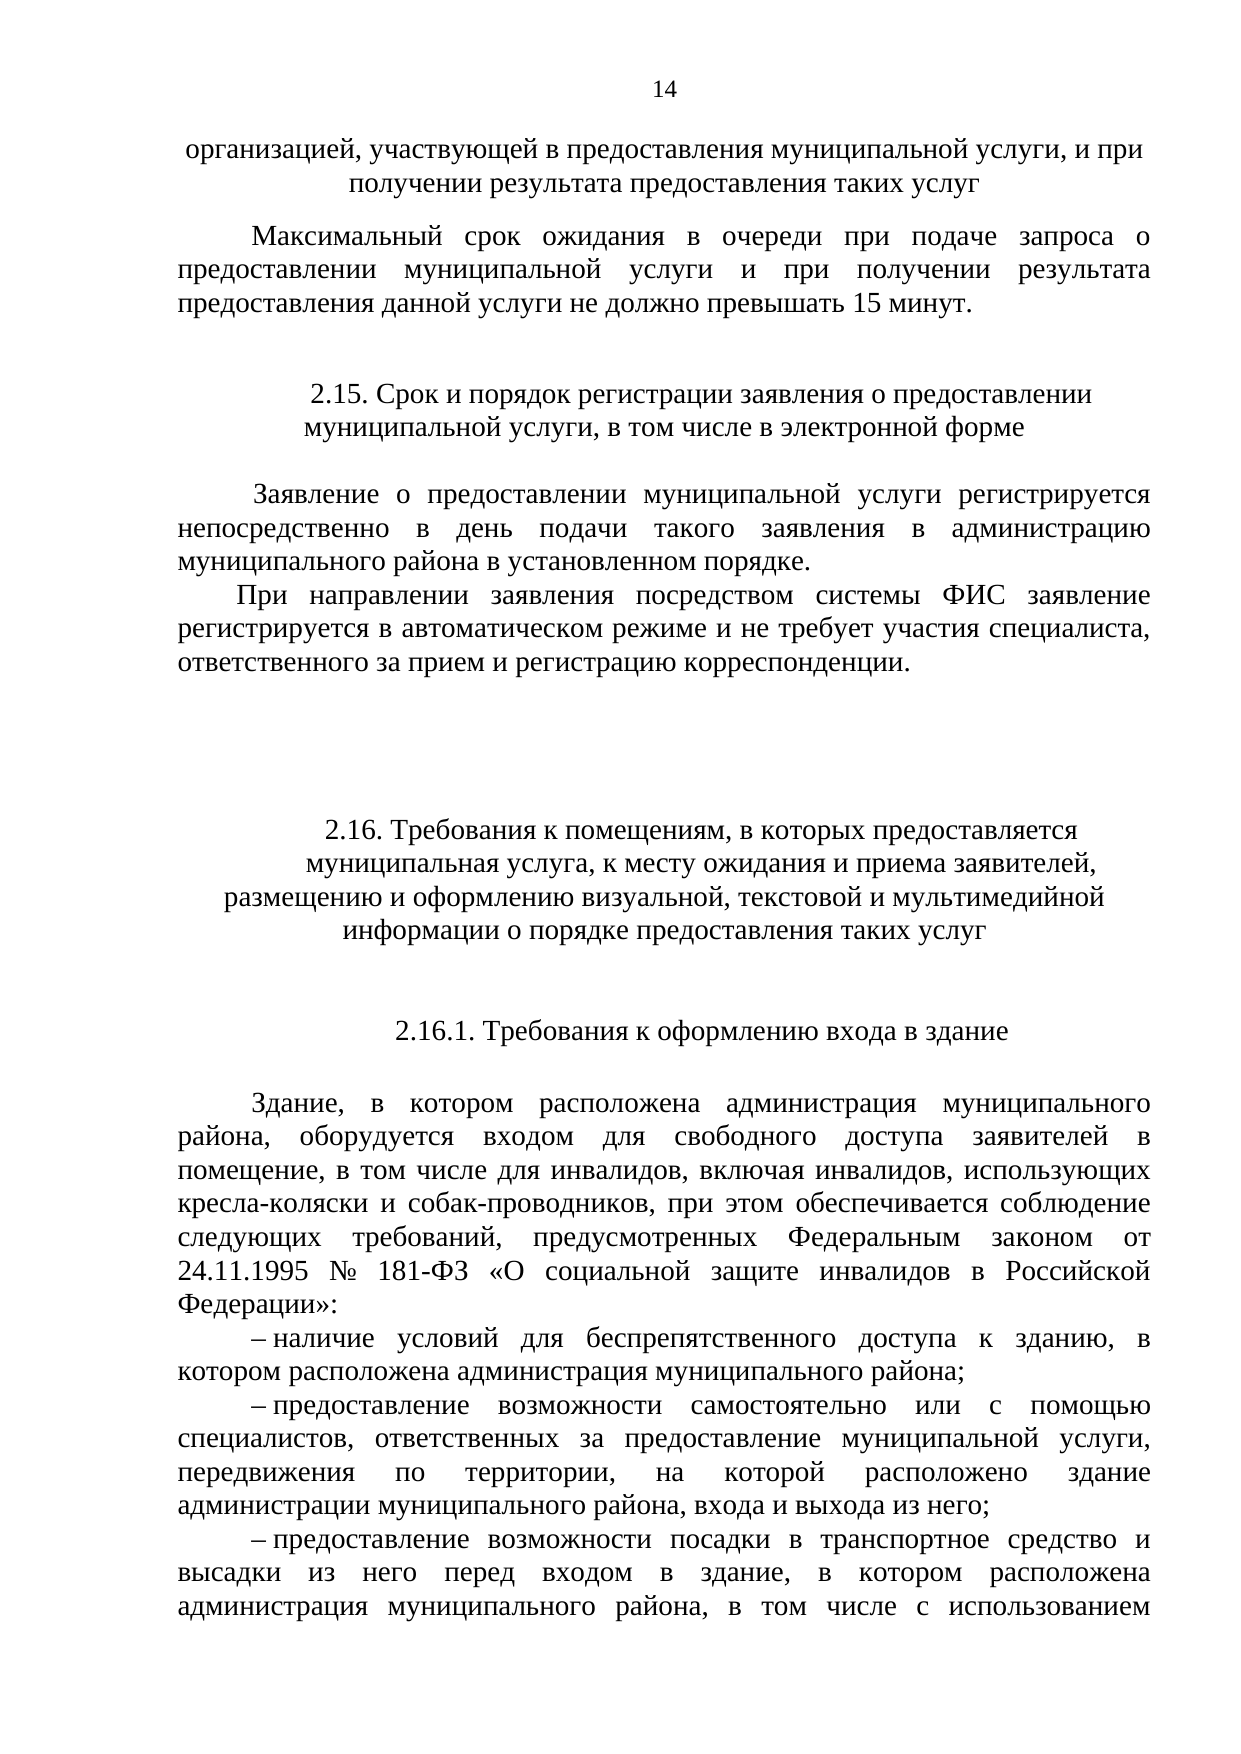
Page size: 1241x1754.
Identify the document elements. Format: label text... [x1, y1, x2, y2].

text 2.16. Требования к помещениям, в которых предоставляется [177, 812, 1152, 845]
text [177, 1521, 1152, 1622]
text Максимальный срок ожидания в очереди при подаче запроса о предоставлении муниципальной услуги и при получении результата предоставления данной услуги не должно превышать 15 минут. [177, 218, 1152, 318]
text 2.15. Срок и порядок регистрации заявления о предоставлении муниципальной услуги, в том числе в электронной форме [177, 376, 1152, 443]
text Здание, в котором расположена администрация муниципального района, оборудуется входом для свободного доступа заявителей в помещение, в том числе для инвалидов, включая инвалидов, использующих кресла-коляски и собак-проводников, при этом обеспечивается соблюдение следующих требований, предусмотренных Федеральным законом от 24.11.1995 № 181-ФЗ «О социальной защите инвалидов в Российской Федерации»: [177, 1085, 1152, 1320]
text 2.16.1. Требования к оформлению входа в здание [177, 1013, 1152, 1047]
text При направлении заявления посредством системы ФИС заявление регистрируется в автоматическом режиме и не требует участия специалиста, ответственного за прием и регистрацию корреспонденции. [177, 577, 1152, 678]
text Заявление о предоставлении муниципальной услуги регистрируется непосредственно в день подачи такого заявления в администрацию муниципального района в установленном порядке. [177, 476, 1152, 577]
text – предоставление возможности самостоятельно или с помощью специалистов, ответственных за предоставление муниципальной услуги, передвижения по территории, на которой расположено здание администрации муниципального района, входа и выхода из него; [177, 1387, 1152, 1521]
text – наличие условий для беспрепятственного доступа к зданию, в котором расположена администрация муниципального района; [177, 1320, 1152, 1387]
text муниципальная услуга, к месту ожидания и приема заявителей, размещению и оформлению визуальной, текстовой и мультимедийной информации о порядке предоставления таких услуг [177, 845, 1152, 946]
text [177, 131, 1152, 198]
